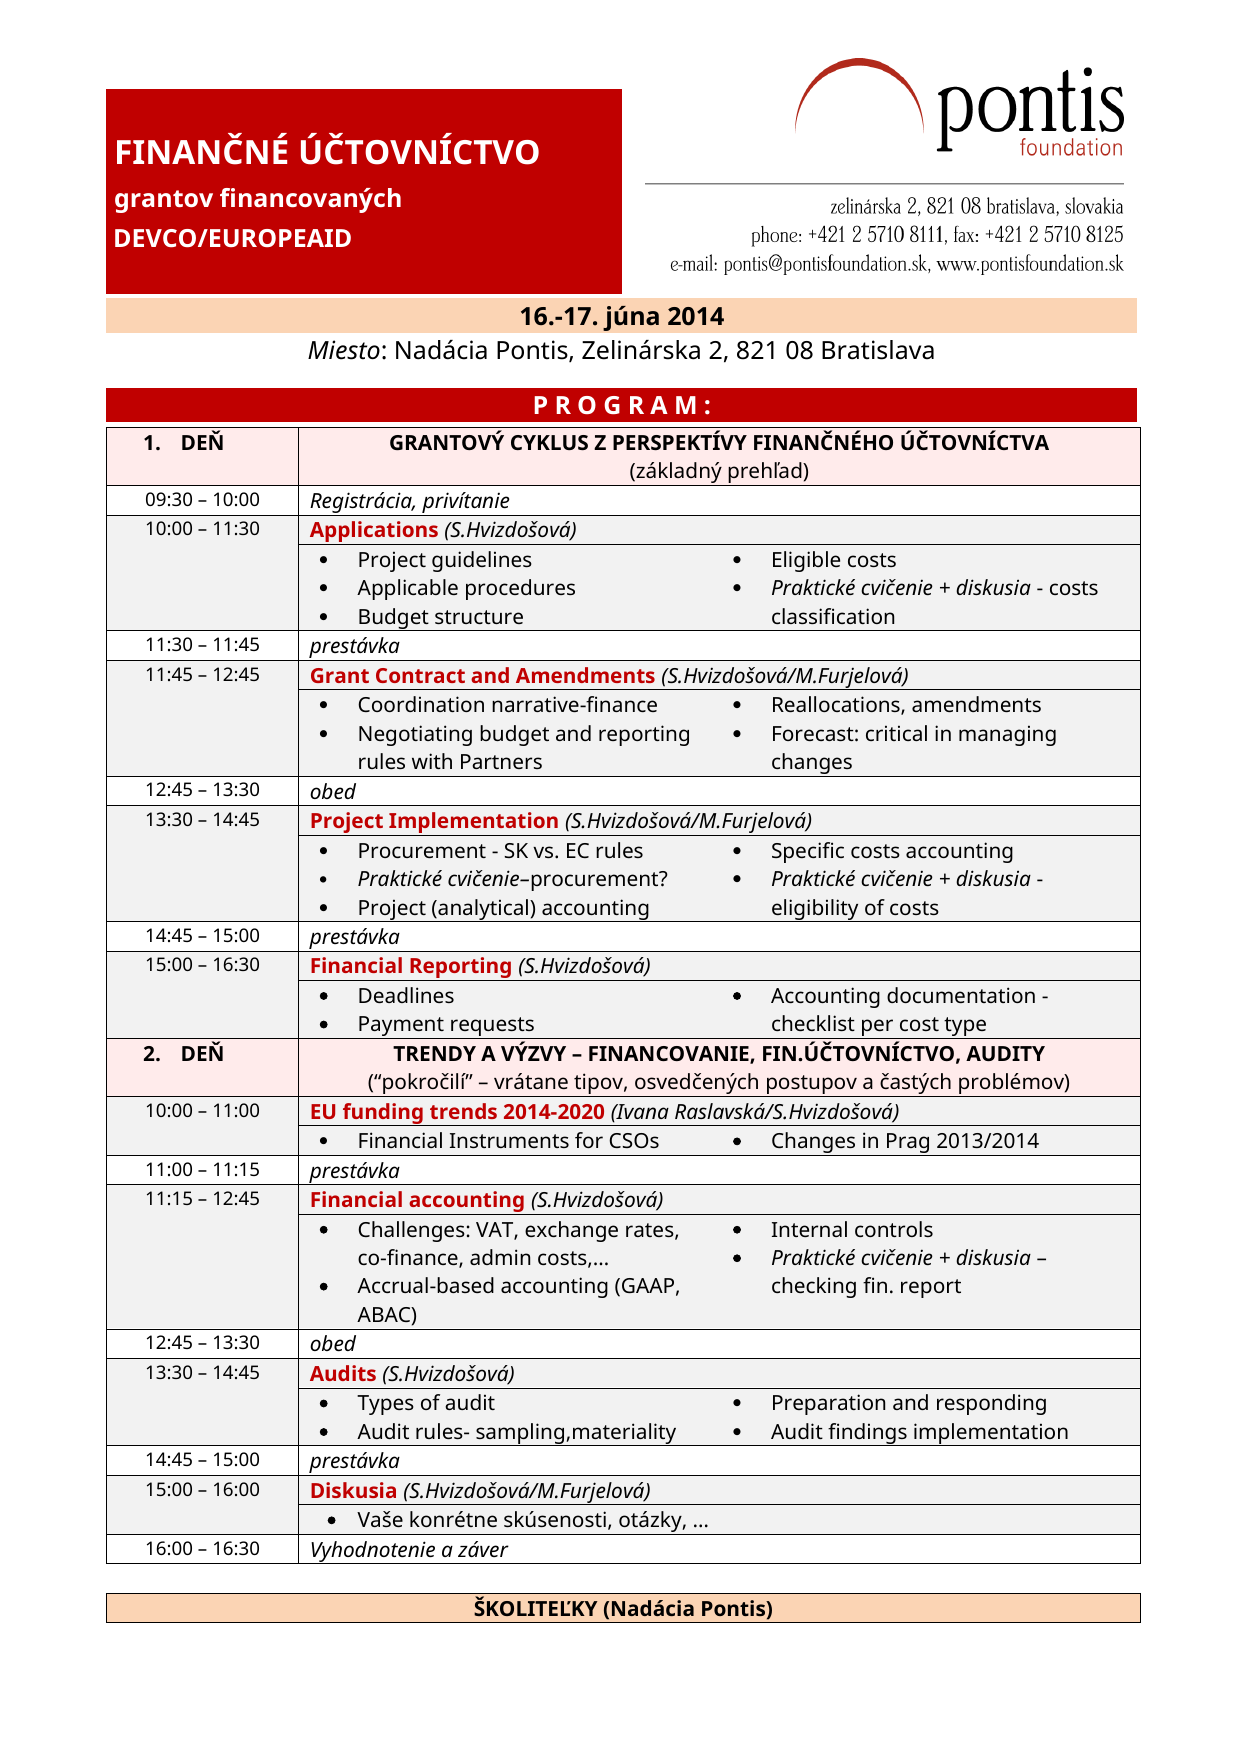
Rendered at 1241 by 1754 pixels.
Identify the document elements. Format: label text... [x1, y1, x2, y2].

table_cell 12:45 – 13:30 [107, 777, 298, 805]
table_cell 11:45 – 12:45 [107, 661, 298, 776]
table_cell 09:30 – 10:00 [107, 486, 298, 514]
table_cell DEŇ [107, 1039, 298, 1096]
table_cell Project Implementation (S.Hvizdošová/M.Furjelová) [299, 806, 1140, 835]
table_cell 10:00 – 11:30 [107, 516, 298, 630]
table_cell Financial Reporting (S.Hvizdošová) [299, 952, 1140, 980]
table_cell Specific costs accounting Praktické cvičenie + diskusia - eligibility of costs [712, 836, 1140, 921]
table_cell 15:00 – 16:00 [107, 1476, 298, 1534]
table_cell Procurement - SK vs. EC rules Praktické cvičenie–procurement? Project (analytical) accounting [299, 836, 712, 921]
table_cell Project guidelines Applicable procedures Budget structure [299, 545, 712, 630]
table_cell Eligible costs Praktické cvičenie + diskusia - costs classification [712, 545, 1140, 630]
text Miesto: Nadácia Pontis, Zelinárska 2, 821 08 Bratislava [106, 333, 1137, 367]
table_cell Diskusia (S.Hvizdošová/M.Furjelová) [299, 1476, 1140, 1504]
table_cell 11:30 – 11:45 [107, 631, 298, 660]
table_header DEŇ [107, 428, 298, 485]
text grantov financovaných [106, 181, 622, 215]
table_cell [107, 835, 298, 921]
table_cell Financial Instruments for CSOs [299, 1126, 712, 1155]
table_cell EU funding trends 2014-2020 (Ivana Raslavská/S.Hvizdošová) [299, 1097, 1140, 1125]
table_cell 16:00 – 16:30 [107, 1535, 298, 1563]
table_cell prestávka [299, 1446, 1140, 1475]
table_cell Changes in Prag 2013/2014 [712, 1126, 1140, 1155]
table_cell Internal controls Praktické cvičenie + diskusia – checking fin. report [712, 1215, 1140, 1328]
table_cell Preparation and responding Audit findings implementation [712, 1389, 1140, 1445]
table_header GRANTOVÝ CYKLUS Z PERSPEKTÍVY FINANČNÉHO ÚČTOVNÍCTVA (základný prehľad) [299, 428, 1140, 485]
text PROGRAM: [106, 388, 1137, 422]
table_cell Types of audit Audit rules- sampling,materiality [299, 1389, 712, 1445]
table_header ŠKOLITEĽKY (Nadácia Pontis) [107, 1594, 1140, 1622]
table_cell 11:15 – 12:45 [107, 1185, 298, 1328]
table_cell 14:45 – 15:00 [107, 922, 298, 951]
text FINANČNÉ ÚČTOVNÍCTVO [106, 128, 622, 174]
text 16.-17. júna 2014 [106, 298, 1137, 333]
table_cell Challenges: VAT, exchange rates, co-finance, admin costs,… Accrual-based accounting (GAAP, ABAC) [299, 1215, 712, 1328]
table_cell Deadlines Payment requests [299, 981, 712, 1038]
table_cell 13:30 – 14:45 [107, 806, 298, 835]
table_cell 15:00 – 16:30 [107, 952, 298, 1038]
table_cell prestávka [299, 631, 1140, 660]
picture [645, 58, 1124, 276]
table_cell Vaše konrétne skúsenosti, otázky, … [299, 1505, 1140, 1534]
table_cell Vyhodnotenie a záver [299, 1535, 1140, 1563]
table_cell Registrácia, privítanie [299, 486, 1140, 514]
table_cell prestávka [299, 1156, 1140, 1184]
table_cell 13:30 – 14:45 [107, 1359, 298, 1445]
table_cell Reallocations, amendments Forecast: critical in managing changes [712, 690, 1140, 776]
table_cell Applications (S.Hvizdošová) [299, 516, 1140, 544]
table_cell obed [299, 1330, 1140, 1358]
text DEVCO/EUROPEAID [106, 221, 622, 255]
table_cell 12:45 – 13:30 [107, 1330, 298, 1358]
table_cell 10:00 – 11:00 [107, 1097, 298, 1155]
table_cell Accounting documentation - checklist per cost type [712, 981, 1140, 1038]
table_cell Audits (S.Hvizdošová) [299, 1359, 1140, 1387]
table_cell Coordination narrative-finance Negotiating budget and reporting rules with Partners [299, 690, 712, 776]
table_cell obed [299, 777, 1140, 805]
table_cell 11:00 – 11:15 [107, 1156, 298, 1184]
table_cell Financial accounting (S.Hvizdošová) [299, 1185, 1140, 1214]
table_cell TRENDY A VÝZVY – FINANCOVANIE, FIN.ÚČTOVNÍCTVO, AUDITY (“pokročilí” – vrátane tipov, osvedčených postupov a častých problémov) [299, 1039, 1140, 1096]
table_cell prestávka [299, 922, 1140, 951]
table_cell Grant Contract and Amendments (S.Hvizdošová/M.Furjelová) [299, 661, 1140, 689]
table_cell 14:45 – 15:00 [107, 1446, 298, 1475]
